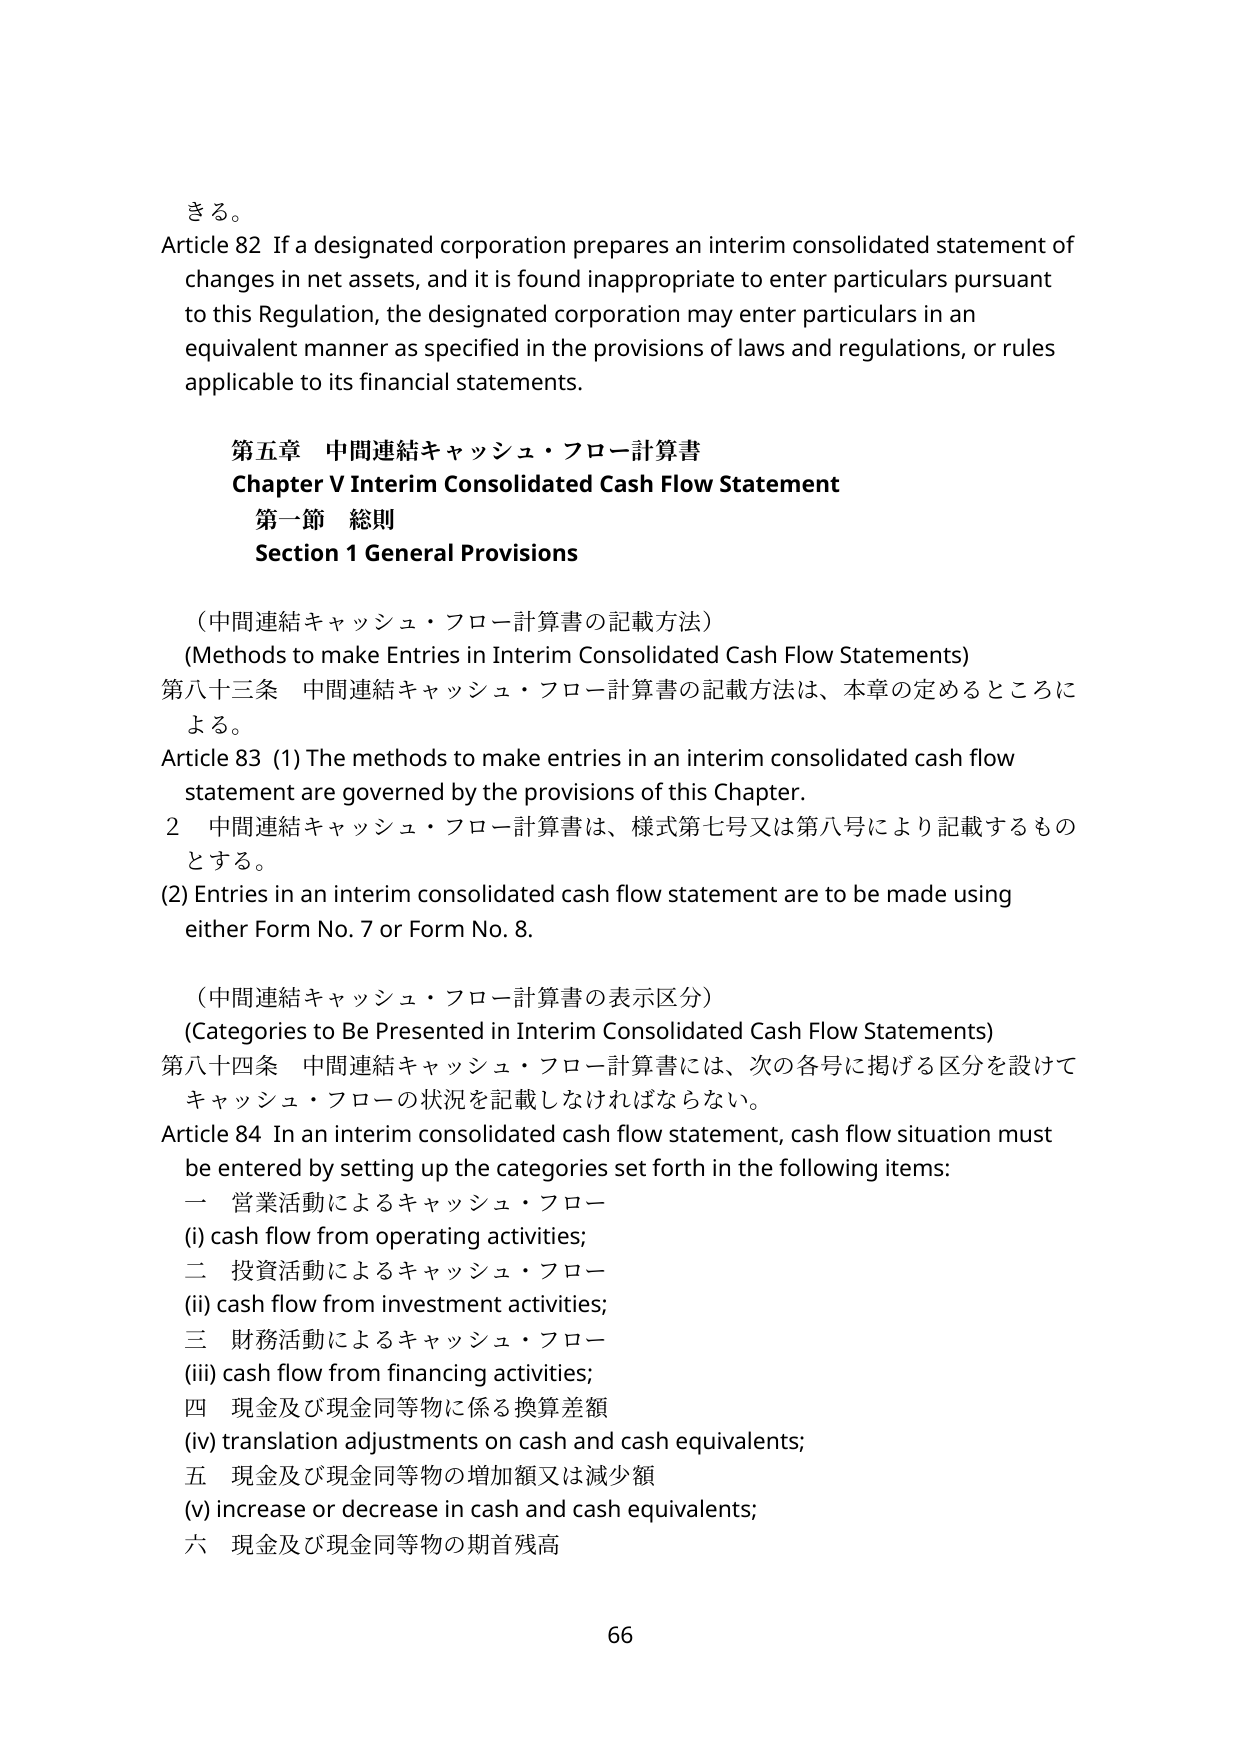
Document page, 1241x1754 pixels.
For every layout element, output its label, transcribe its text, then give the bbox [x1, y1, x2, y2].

text 第八十四条 中間連結キャッシュ・フロー計算書には、次の各号に掲げる区分を設けてキャッシュ・フローの状況を記載しなければならない。 [161, 1048, 1079, 1116]
text (Categories to Be Presented in Interim Consolidated Cash Flow Statements) [184, 1014, 1079, 1048]
text (ii) cash flow from investment activities; [184, 1287, 1079, 1321]
text 五 現金及び現金同等物の増加額又は減少額 [184, 1458, 1079, 1492]
text Section 1 General Provisions [253, 535, 1079, 569]
text 四 現金及び現金同等物に係る換算差額 [184, 1389, 1079, 1424]
text Article 82 If a designated corporation prepares an interim consolidated statement of changes in net assets, and it is found inappropriate to enter particulars pursuant to this Regulation, the designated corporation may enter particulars in an equivalent manner as specified in the provisions of laws and regulations, or rules applicable to its financial statements. [161, 228, 1079, 399]
text (iv) translation adjustments on cash and cash equivalents; [184, 1424, 1079, 1458]
text 六 現金及び現金同等物の期首残高 [184, 1526, 1079, 1560]
text 一 営業活動によるキャッシュ・フロー [184, 1184, 1079, 1219]
text (i) cash flow from operating activities; [184, 1219, 1079, 1253]
text (Methods to make Entries in Interim Consolidated Cash Flow Statements) [184, 638, 1079, 672]
text (2) Entries in an interim consolidated cash flow statement are to be made using either Form No. 7 or Form No. 8. [161, 877, 1079, 945]
text ２ 中間連結キャッシュ・フロー計算書は、様式第七号又は第八号により記載するものとする。 [161, 809, 1079, 877]
text Chapter V Interim Consolidated Cash Flow Statement [230, 467, 1079, 501]
text 第八十三条 中間連結キャッシュ・フロー計算書の記載方法は、本章の定めるところによる。 [161, 672, 1079, 740]
text (iii) cash flow from financing activities; [184, 1355, 1079, 1389]
text 二 投資活動によるキャッシュ・フロー [184, 1253, 1079, 1287]
text Article 83 (1) The methods to make entries in an interim consolidated cash flow statement are governed by the provisions of this Chapter. [161, 740, 1079, 809]
text 第一節 総則 [253, 501, 1079, 535]
text （中間連結キャッシュ・フロー計算書の記載方法） [184, 604, 1079, 638]
text (v) increase or decrease in cash and cash equivalents; [184, 1492, 1079, 1526]
text 三 財務活動によるキャッシュ・フロー [184, 1321, 1079, 1355]
text Article 84 In an interim consolidated cash flow statement, cash flow situation must be entered by setting up the categories set forth in the following items: [161, 1116, 1079, 1184]
text 第五章 中間連結キャッシュ・フロー計算書 [230, 433, 1079, 467]
text （中間連結キャッシュ・フロー計算書の表示区分） [184, 979, 1079, 1014]
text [161, 194, 1079, 228]
